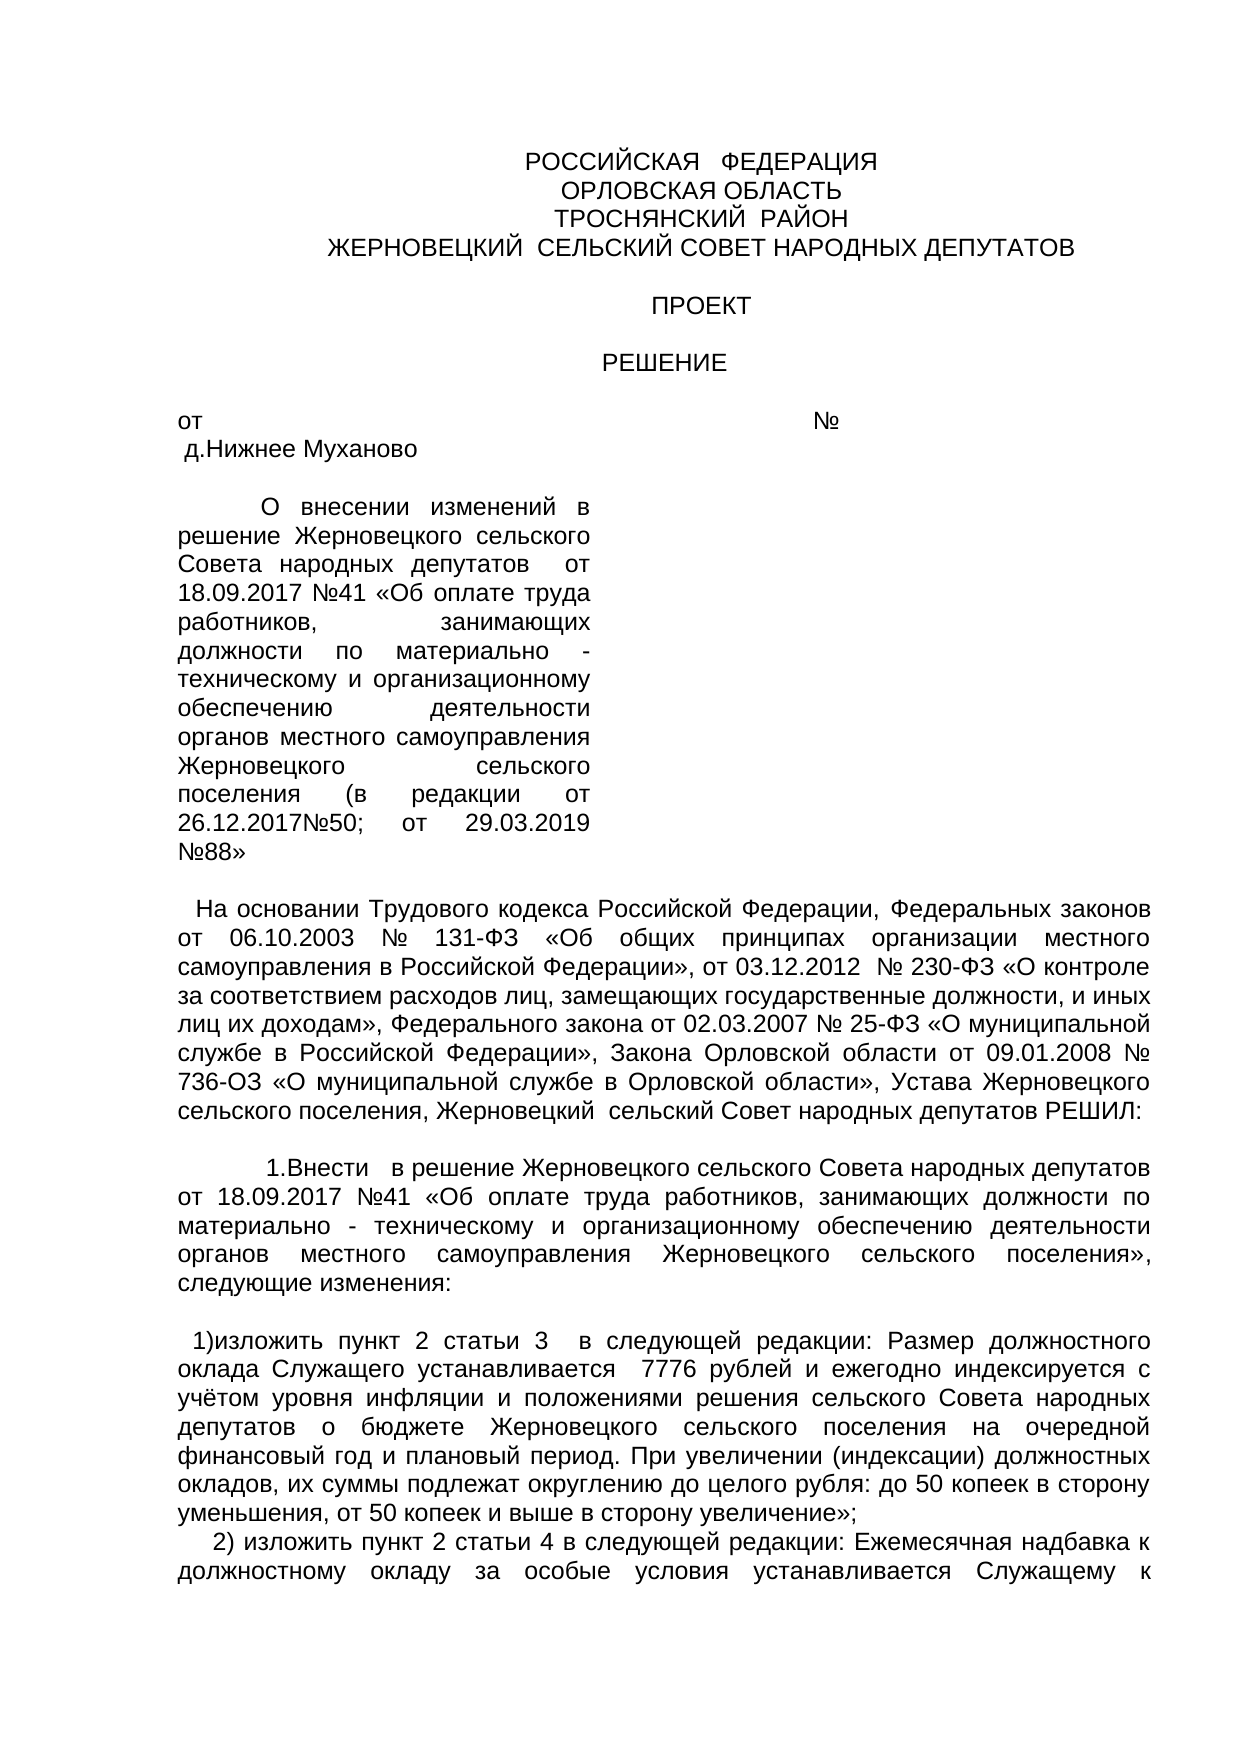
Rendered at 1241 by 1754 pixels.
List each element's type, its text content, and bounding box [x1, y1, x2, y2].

text 1)изложить пункт 2 статьи 3 в следующей редакции: Размер должностного оклада Служащего устанавливается 7776 рублей и ежегодно индексируется с учётом уровня инфляции и положениями решения сельского Совета народных депутатов о бюджете Жерновецкого сельского поселения на очередной финансовый год и плановый период. При увеличении (индексации) должностных окладов, их суммы подлежат округлению до целого рубля: до 50 копеек в сторону уменьшения, от 50 копеек и выше в сторону увеличение»; [177, 1326, 1152, 1527]
text РОССИЙСКАЯ ФЕДЕРАЦИЯ [177, 147, 1152, 176]
text 1.Внести в решение Жерновецкого сельского Совета народных депутатов от 18.09.2017 №41 «Об оплате труда работников, занимающих должности по материально - техническому и организационному обеспечению деятельности органов местного самоуправления Жерновецкого сельского поселения», следующие изменения: [177, 1153, 1152, 1297]
text д.Нижнее Муханово [177, 434, 1152, 463]
text ТРОСНЯНСКИЙ РАЙОН [177, 204, 1152, 233]
text ЖЕРНОВЕЦКИЙ СЕЛЬСКИЙ СОВЕТ НАРОДНЫХ ДЕПУТАТОВ [177, 233, 1152, 262]
text О внесении изменений в решение Жерновецкого сельского Совета народных депутатов от 18.09.2017 №41 «Об оплате труда работников, занимающих должности по материально - техническому и организационному обеспечению деятельности органов местного самоуправления Жерновецкого сельского поселения (в редакции от 26.12.2017№50; от 29.03.2019 №88» [177, 492, 591, 866]
text ОРЛОВСКАЯ ОБЛАСТЬ [177, 176, 1152, 204]
text РЕШЕНИЕ [177, 348, 1152, 377]
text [177, 1527, 1152, 1584]
text ПРОЕКТ [177, 291, 1152, 319]
text На основании Трудового кодекса Российской Федерации, Федеральных законов от 06.10.2003 № 131-ФЗ «Об общих принципах организации местного самоуправления в Российской Федерации», от 03.12.2012 № 230-ФЗ «О контроле за соответствием расходов лиц, замещающих государственные должности, и иных лиц их доходам», Федерального закона от 02.03.2007 № 25-ФЗ «О муниципальной службе в Российской Федерации», Закона Орловской области от 09.01.2008 № 736-ОЗ «О муниципальной службе в Орловской области», Устава Жерновецкого сельского поселения, Жерновецкий сельский Совет народных депутатов РЕШИЛ: [177, 894, 1152, 1124]
text от № [177, 406, 1152, 434]
